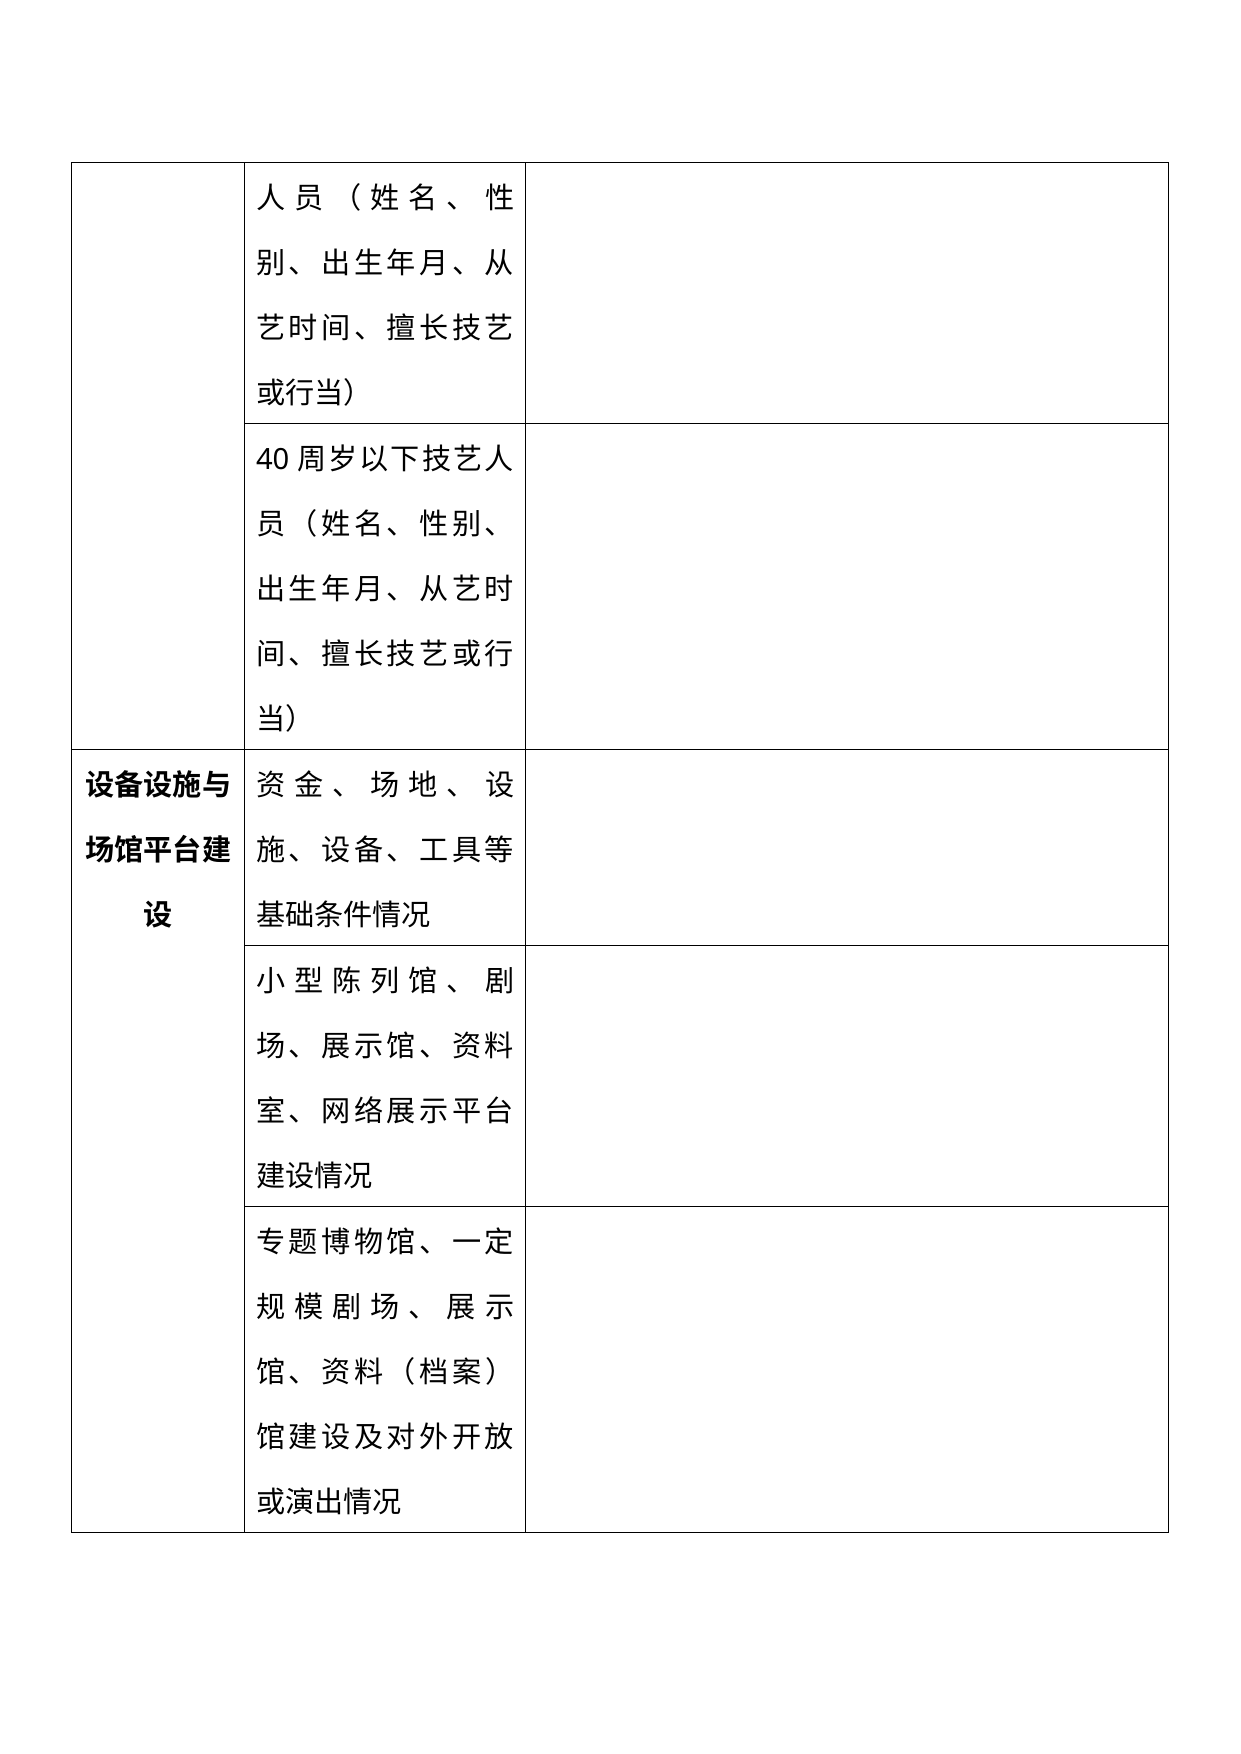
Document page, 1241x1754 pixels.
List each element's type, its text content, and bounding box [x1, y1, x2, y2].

table_cell [526, 424, 1168, 749]
table_cell [526, 946, 1168, 1206]
table_cell 小型陈列馆、剧场、展示馆、资料室、网络展示平台建设情况 [245, 946, 525, 1206]
table_cell [526, 750, 1168, 945]
table_cell 40周岁以下技艺人员（姓名、性别、出生年月、从艺时间、擅长技艺或行当） [245, 424, 525, 749]
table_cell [245, 163, 525, 423]
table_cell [245, 1207, 525, 1532]
table_cell 设备设施与场馆平台建设 [72, 750, 244, 1532]
table_cell [526, 163, 1168, 423]
table_cell [526, 1207, 1168, 1532]
table_cell 资金、场地、设施、设备、工具等基础条件情况 [245, 750, 525, 945]
